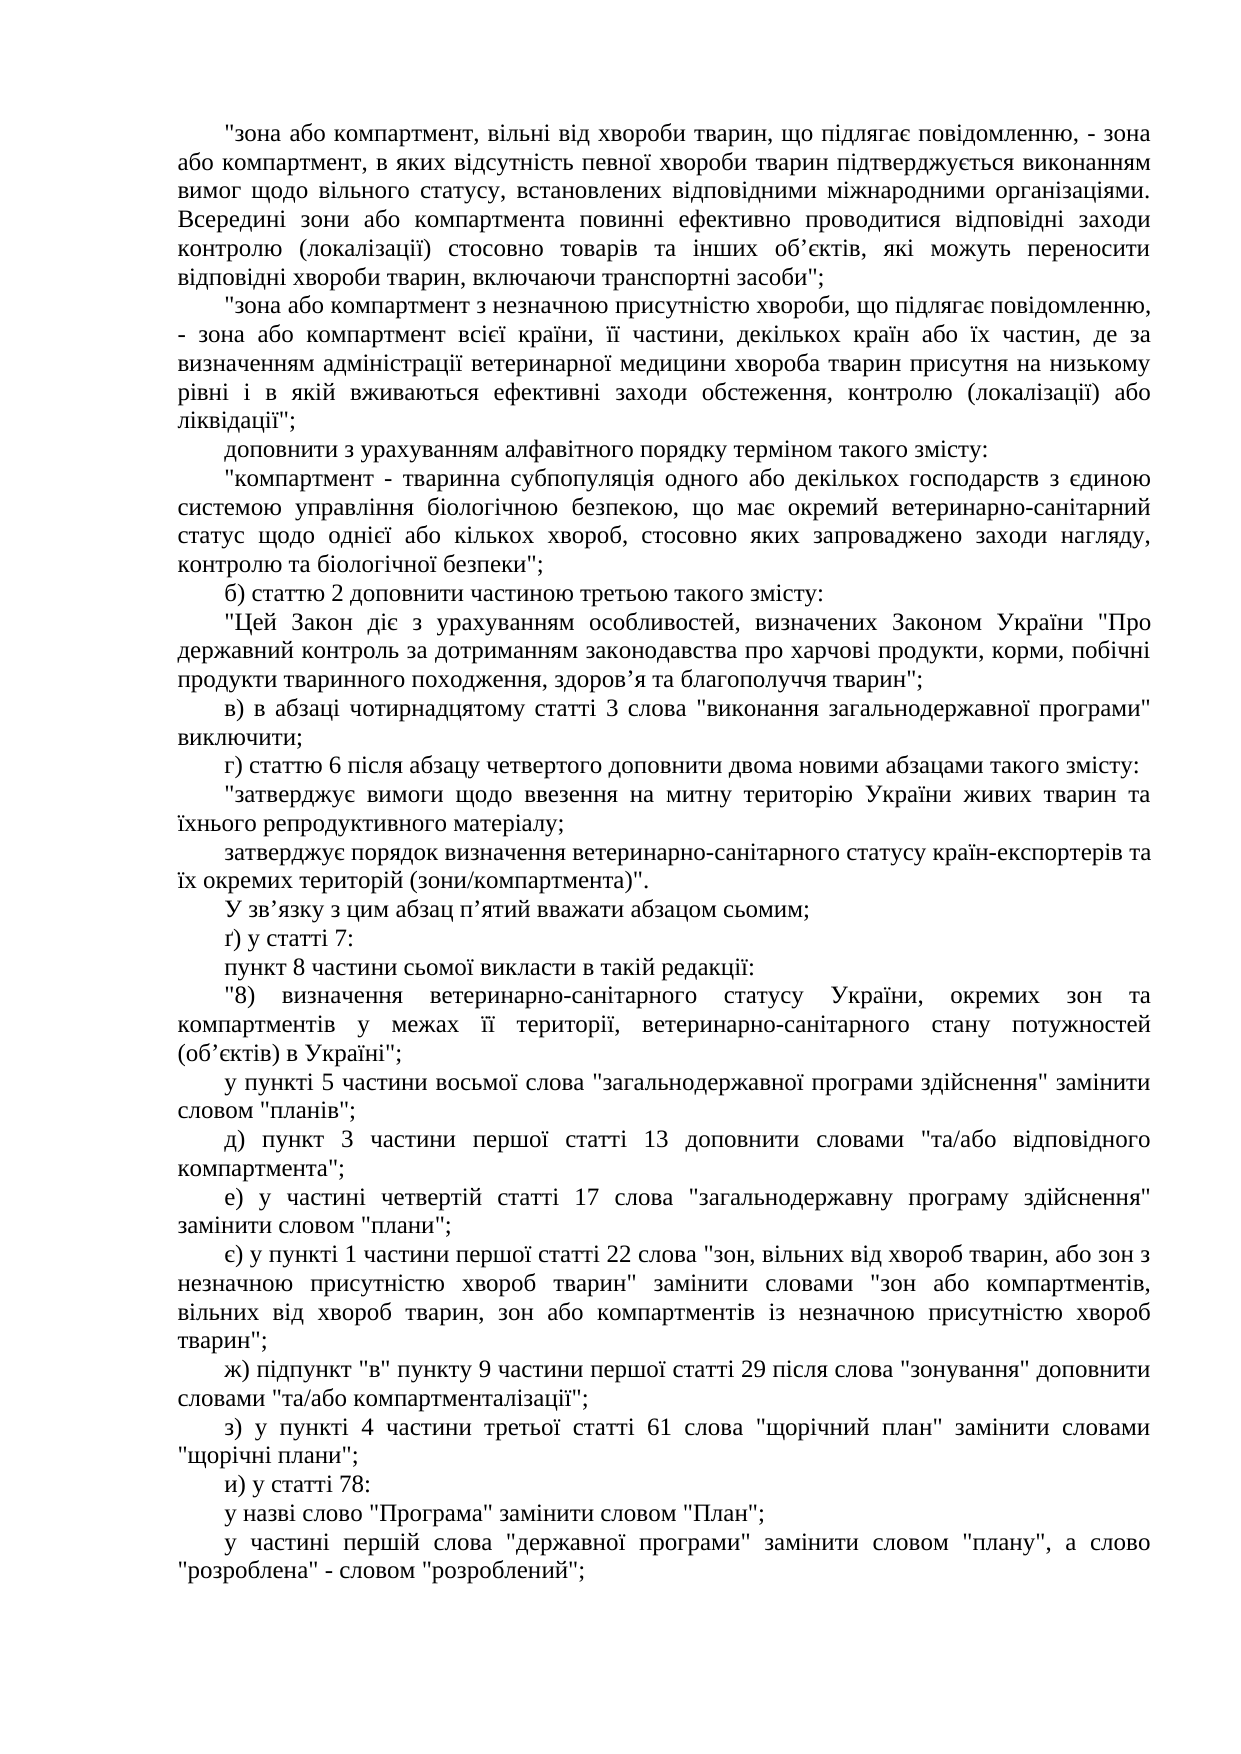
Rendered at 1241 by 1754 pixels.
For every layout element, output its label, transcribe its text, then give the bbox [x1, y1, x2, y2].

text у пункті 5 частини восьмої слова "загальнодержавної програми здійснення" замінити словом "планів"; [177, 1067, 1152, 1124]
text у назві слово "Програма" замінити словом "План"; [177, 1498, 1152, 1527]
text е) у частині четвертій статті 17 слова "загальнодержавну програму здійснення" замінити словом "плани"; [177, 1182, 1152, 1239]
text "зона або компартмент з незначною присутністю хвороби, що підлягає повідомленню, - зона або компартмент всієї країни, її частини, декількох країн або їх частин, де за визначенням адміністрації ветеринарної медицини хвороба тварин присутня на низькому рівні і в якій вживаються ефективні заходи обстеження, контролю (локалізації) або ліквідації"; [177, 291, 1152, 434]
text пункт 8 частини сьомої викласти в такій редакції: [177, 952, 1152, 981]
text "компартмент - тваринна субпопуляція одного або декількох господарств з єдиною системою управління біологічною безпекою, що має окремий ветеринарно-санітарний статус щодо однієї або кількох хвороб, стосовно яких запроваджено заходи нагляду, контролю та біологічної безпеки"; [177, 463, 1152, 578]
text ґ) у статті 7: [177, 923, 1152, 952]
text затверджує порядок визначення ветеринарно-санітарного статусу країн-експортерів та їх окремих територій (зони/компартмента)". [177, 837, 1152, 894]
text є) у пункті 1 частини першої статті 22 слова "зон, вільних від хвороб тварин, або зон з незначною присутністю хвороб тварин" замінити словами "зон або компартментів, вільних від хвороб тварин, зон або компартментів із незначною присутністю хвороб тварин"; [177, 1239, 1152, 1354]
text з) у пункті 4 частини третьої статті 61 слова "щорічний план" замінити словами "щорічні плани"; [177, 1412, 1152, 1469]
text "Цей Закон діє з урахуванням особливостей, визначених Законом України "Про державний контроль за дотриманням законодавства про харчові продукти, корми, побічні продукти тваринного походження, здоров’я та благополуччя тварин"; [177, 607, 1152, 693]
text у частині першій слова "державної програми" замінити словом "плану", а слово "розроблена" - словом "розроблений"; [177, 1527, 1152, 1584]
text "8) визначення ветеринарно-санітарного статусу України, окремих зон та компартментів у межах її території, ветеринарно-санітарного стану потужностей (об’єктів) в Україні"; [177, 981, 1152, 1067]
text У зв’язку з цим абзац п’ятий вважати абзацом сьомим; [177, 894, 1152, 923]
text в) в абзаці чотирнадцятому статті 3 слова "виконання загальнодержавної програми" виключити; [177, 693, 1152, 751]
text и) у статті 78: [177, 1469, 1152, 1498]
text "затверджує вимоги щодо ввезення на митну територію України живих тварин та їхнього репродуктивного матеріалу; [177, 779, 1152, 837]
text д) пункт 3 частини першої статті 13 доповнити словами "та/або відповідного компартмента"; [177, 1124, 1152, 1182]
text "зона або компартмент, вільні від хвороби тварин, що підлягає повідомленню, - зона або компартмент, в яких відсутність певної хвороби тварин підтверджується виконанням вимог щодо вільного статусу, встановлених відповідними міжнародними організаціями. Всередині зони або компартмента повинні ефективно проводитися відповідні заходи контролю (локалізації) стосовно товарів та інших об’єктів, які можуть переносити відповідні хвороби тварин, включаючи транспортні засоби"; [177, 118, 1152, 291]
text ж) підпункт "в" пункту 9 частини першої статті 29 після слова "зонування" доповнити словами "та/або компартменталізації"; [177, 1354, 1152, 1412]
text г) статтю 6 після абзацу четвертого доповнити двома новими абзацами такого змісту: [177, 751, 1152, 779]
text б) статтю 2 доповнити частиною третьою такого змісту: [177, 578, 1152, 607]
text доповнити з урахуванням алфавітного порядку терміном такого змісту: [177, 434, 1152, 463]
